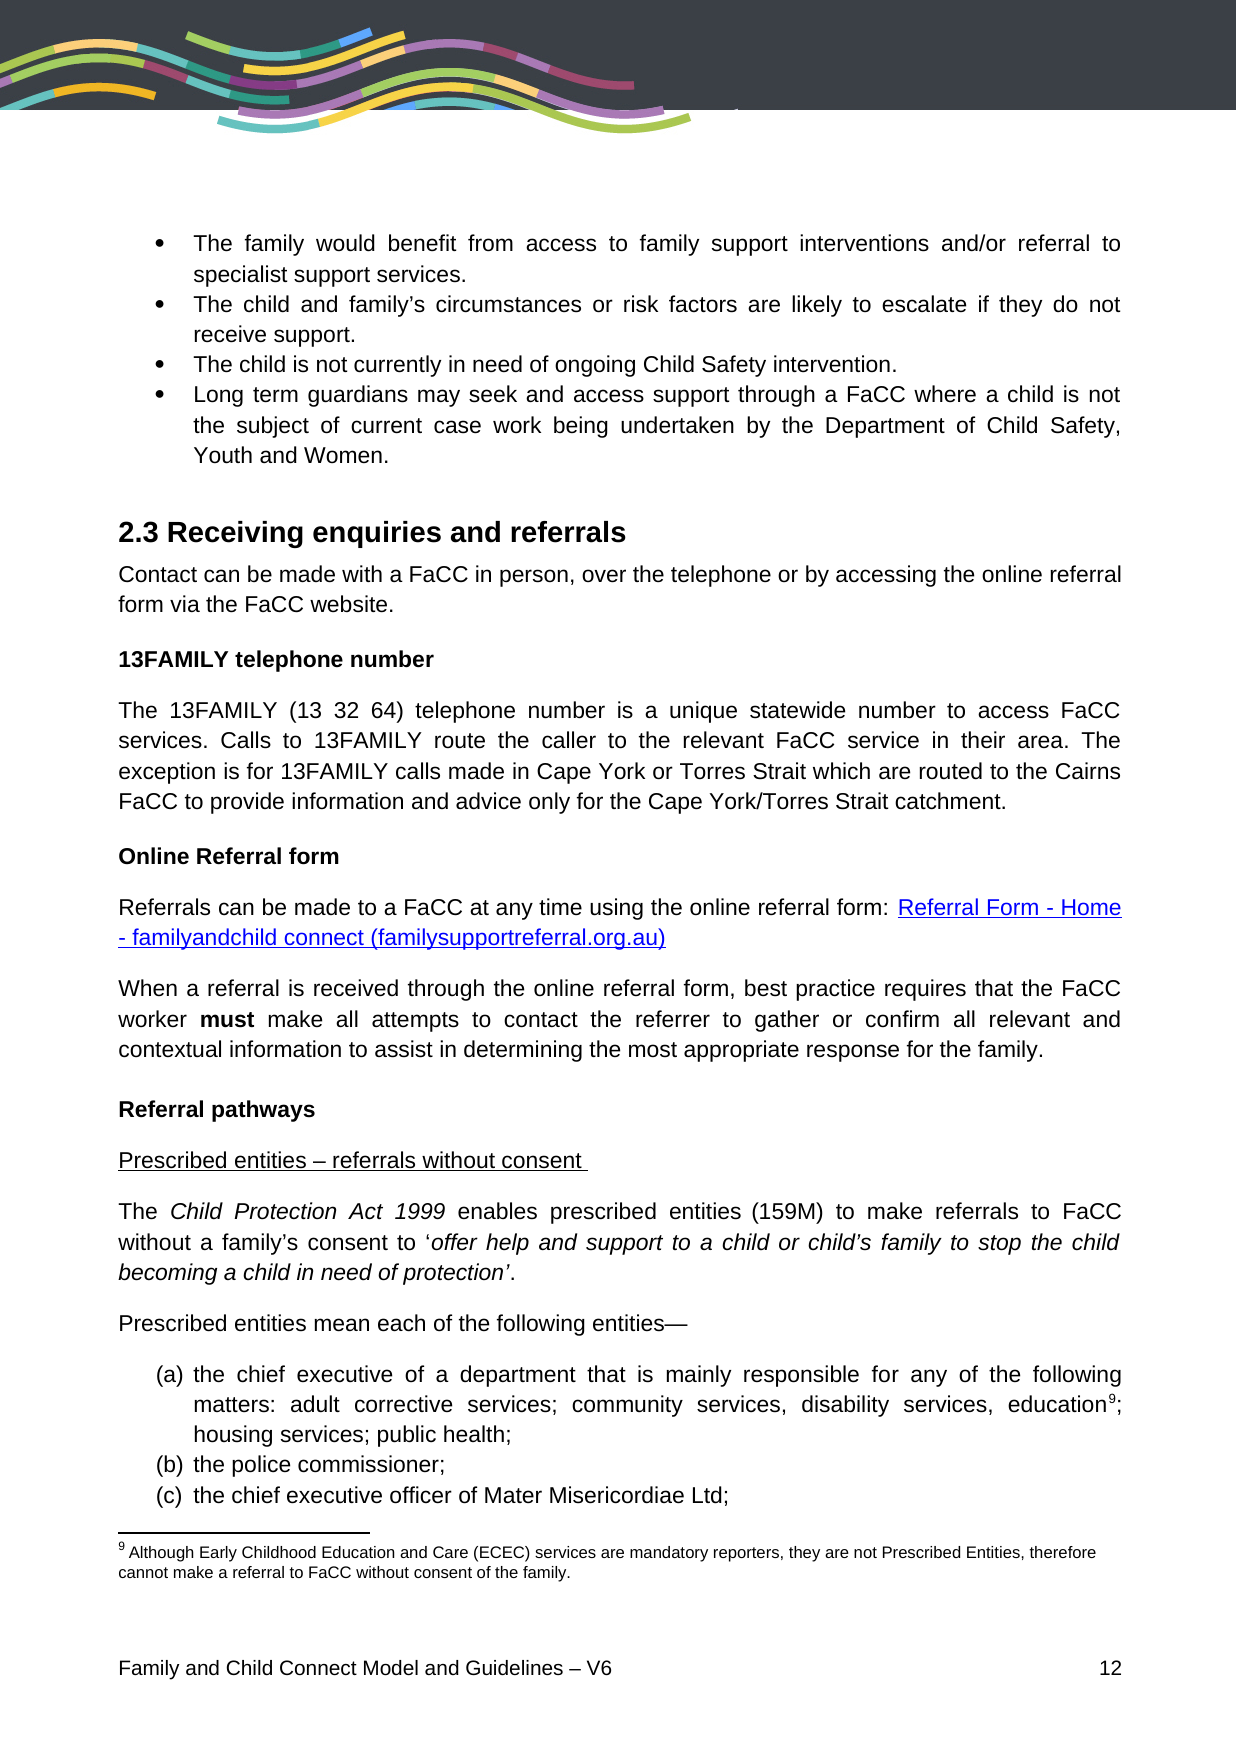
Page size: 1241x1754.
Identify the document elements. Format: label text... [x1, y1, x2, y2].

text 13FAMILY telephone number [118, 646, 1122, 672]
list the chief executive officer of Mater Misericordiae Ltd; [156, 1482, 1122, 1508]
text Online Referral form [118, 843, 1122, 869]
text Referral pathways [118, 1096, 1122, 1122]
list The child and family’s circumstances or risk factors are likely to escalate if they do not receive support. [156, 291, 1122, 347]
text The 13FAMILY (13 32 64) telephone number is a unique statewide number to access FaCC services. Calls to 13FAMILY route the caller to the relevant FaCC service in their area. The exception is for 13FAMILY calls made in Cape York or Torres Strait which are routed to the Cairns FaCC to provide information and advice only for the Cape York/Torres Strait catchment. [118, 697, 1122, 814]
text Referrals can be made to a FaCC at any time using the online referral form: Referral Form - Home - familyandchild connect (familysupportreferral.org.au) [118, 894, 1122, 951]
list the police commissioner; [156, 1451, 1122, 1478]
list The family would benefit from access to family support interventions and/or referral to specialist support services. [156, 230, 1122, 287]
text When a referral is received through the online referral form, best practice requires that the FaCC worker must make all attempts to contact the referrer to gather or confirm all relevant and contextual information to assist in determining the most appropriate response for the family. [118, 975, 1122, 1062]
list the chief executive of a department that is mainly responsible for any of the following matters: adult corrective services; community services, disability services, education; housing services; public health; [156, 1361, 1122, 1447]
list The child is not currently in need of ongoing Child Safety intervention. [156, 351, 1122, 377]
list Long term guardians may seek and access support through a FaCC where a child is not the subject of current case work being undertaken by the Department of Child Safety, Youth and Women. [156, 381, 1122, 468]
text Contact can be made with a FaCC in person, over the telephone or by accessing the online referral form via the FaCC website. [118, 561, 1122, 617]
picture [0, 0, 1236, 146]
text Prescribed entities – referrals without consent [118, 1147, 1122, 1173]
subtitle 2.3 Receiving enquiries and referrals [118, 515, 1122, 548]
text Prescribed entities mean each of the following entities— [118, 1310, 1122, 1336]
text The Child Protection Act 1999 enables prescribed entities (159M) to make referrals to FaCC without a family’s consent to ‘offer help and support to a child or child’s family to stop the child becoming a child in need of protection’. [118, 1198, 1122, 1285]
